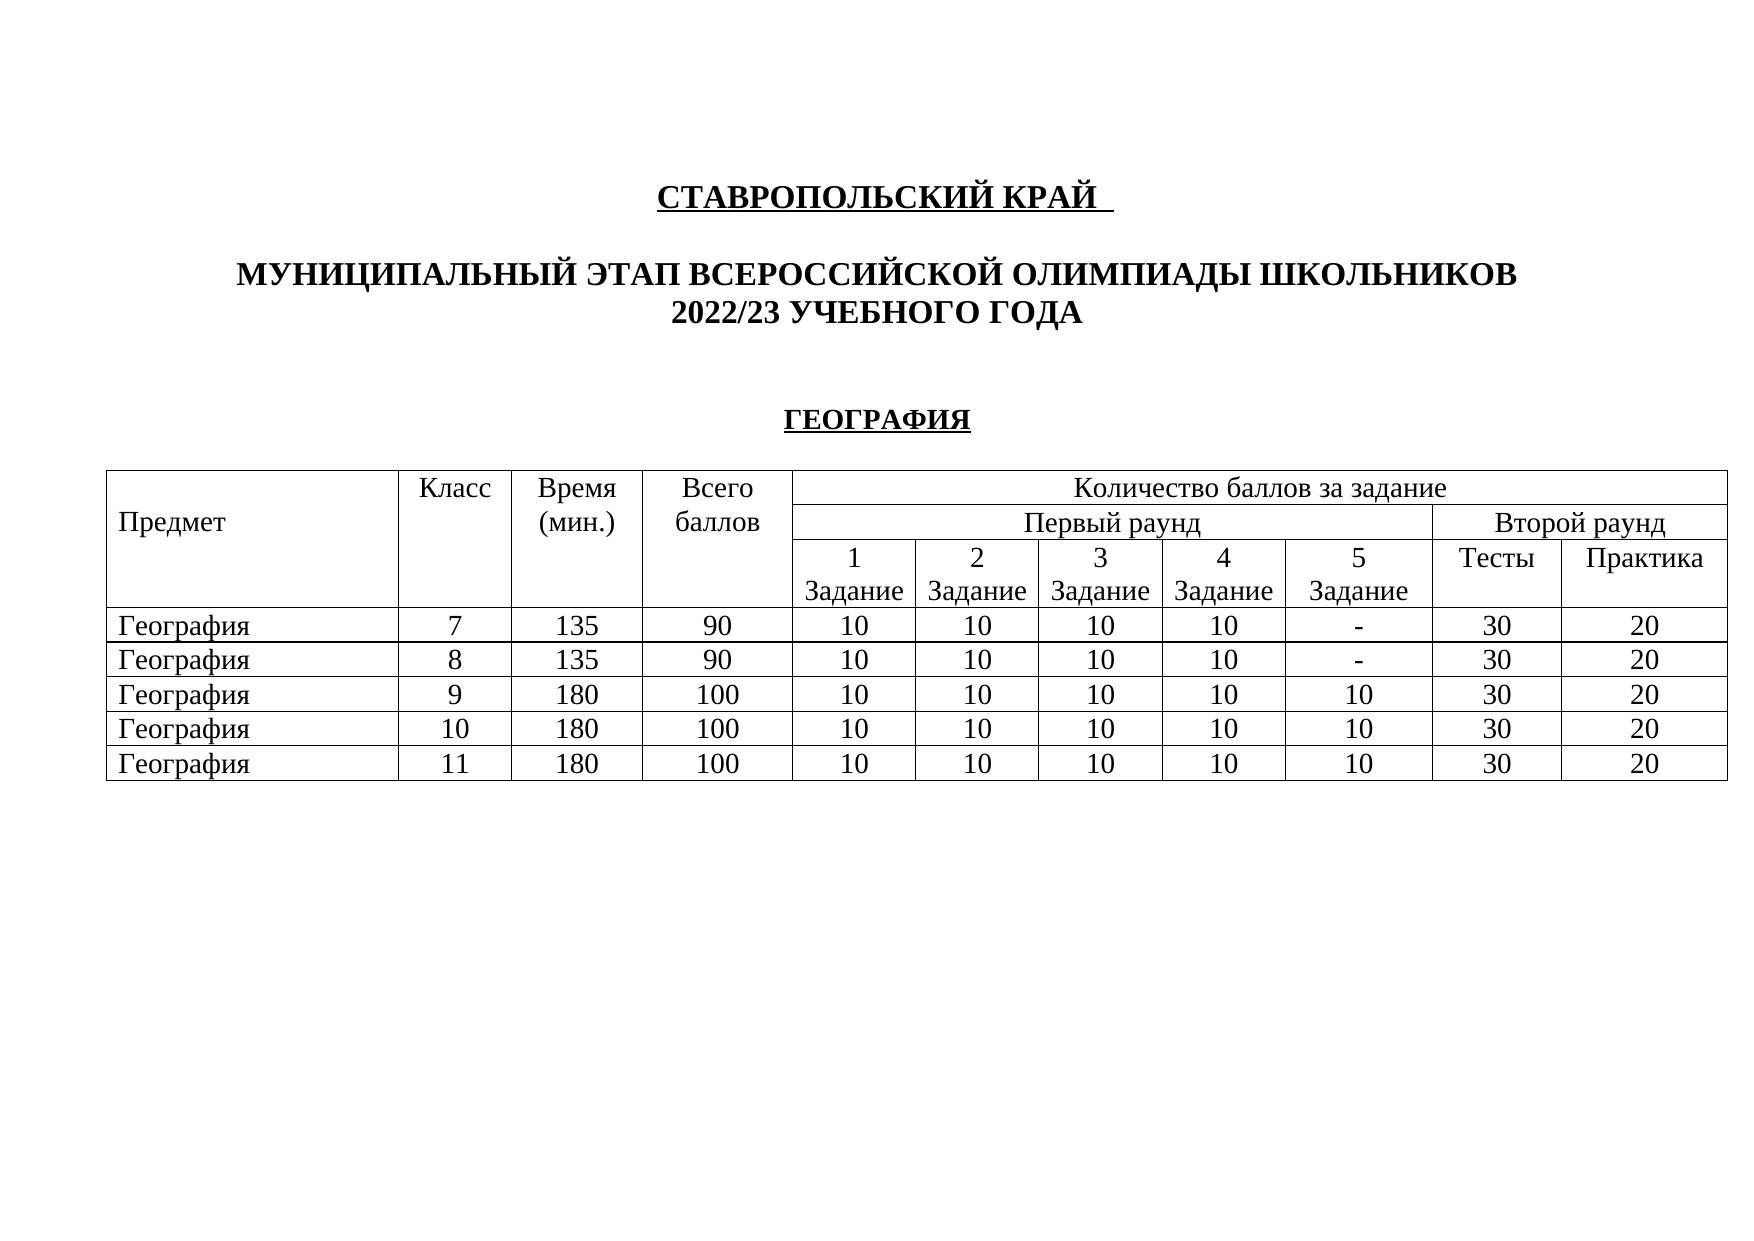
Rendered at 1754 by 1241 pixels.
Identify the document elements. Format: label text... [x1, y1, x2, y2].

table_cell 10 [916, 677, 1038, 711]
table_cell 20 [1562, 643, 1727, 676]
table_cell География [107, 608, 398, 641]
table_cell 180 [512, 712, 642, 745]
table_cell 10 [1039, 677, 1162, 711]
table_cell Тесты [1433, 540, 1561, 607]
table_cell 10 [1286, 746, 1432, 780]
table_cell 10 [793, 643, 915, 676]
table_cell 10 [1039, 712, 1162, 745]
table_cell - [1286, 608, 1432, 641]
table_header Предмет [107, 471, 398, 607]
table_cell География [107, 746, 398, 780]
table_cell 30 [1433, 677, 1561, 711]
text ГЕОГРАФИЯ [118, 402, 1636, 436]
table_header Всего баллов [643, 471, 792, 607]
table_cell 7 [399, 608, 511, 641]
table_cell 30 [1433, 643, 1561, 676]
table_cell 20 [1562, 677, 1727, 711]
table_cell 135 [512, 608, 642, 641]
table_cell 10 [1039, 746, 1162, 780]
table_cell 10 [916, 746, 1038, 780]
table_cell 90 [643, 643, 792, 676]
table_cell 10 [793, 608, 915, 641]
table_cell 20 [1562, 746, 1727, 780]
table_header Количество баллов за задание [793, 471, 1727, 504]
table_cell 10 [1286, 712, 1432, 745]
table_cell 100 [643, 712, 792, 745]
table_cell 100 [643, 746, 792, 780]
table_cell 90 [643, 608, 792, 641]
table_cell 10 [916, 712, 1038, 745]
text СТАВРОПОЛЬСКИЙ КРАЙ [118, 177, 1636, 216]
table_cell 30 [1433, 608, 1561, 641]
table_cell 5 Задание [1286, 540, 1432, 607]
table_cell 10 [1286, 677, 1432, 711]
table_cell 20 [1562, 712, 1727, 745]
table_cell 135 [512, 643, 642, 676]
table_cell 10 [793, 712, 915, 745]
table_cell 2 Задание [916, 540, 1038, 607]
table_cell 10 [1163, 608, 1285, 641]
table_cell 10 [1163, 712, 1285, 745]
table_cell - [1286, 643, 1432, 676]
table_cell 10 [793, 746, 915, 780]
table_cell 8 [399, 643, 511, 676]
table_header Класс [399, 471, 511, 607]
table_cell 1 Задание [793, 540, 915, 607]
table_cell 10 [916, 608, 1038, 641]
table_cell 10 [793, 677, 915, 711]
table_cell 10 [399, 712, 511, 745]
table_cell География [107, 677, 398, 711]
table_cell 10 [1039, 608, 1162, 641]
table_cell 30 [1433, 712, 1561, 745]
table_cell 30 [1433, 746, 1561, 780]
table_cell 100 [643, 677, 792, 711]
table_cell 180 [512, 746, 642, 780]
text 2022/23 УЧЕБНОГО ГОДА [118, 292, 1636, 331]
table_cell Второй раунд [1433, 505, 1727, 539]
table_cell Первый раунд [793, 505, 1432, 539]
table_header Время (мин.) [512, 471, 642, 607]
table_cell География [107, 643, 398, 676]
text МУНИЦИПАЛЬНЫЙ ЭТАП ВСЕРОССИЙСКОЙ ОЛИМПИАДЫ ШКОЛЬНИКОВ [118, 254, 1636, 292]
table_cell Практика [1562, 540, 1727, 607]
table_cell 10 [1163, 643, 1285, 676]
table_cell География [107, 712, 398, 745]
table_cell 4 Задание [1163, 540, 1285, 607]
table_cell 20 [1562, 608, 1727, 641]
table_cell 3 Задание [1039, 540, 1162, 607]
table_cell 10 [1039, 643, 1162, 676]
table_cell 11 [399, 746, 511, 780]
table_cell 180 [512, 677, 642, 711]
table_cell 9 [399, 677, 511, 711]
table_cell 10 [1163, 677, 1285, 711]
table_cell 10 [1163, 746, 1285, 780]
table_cell 10 [916, 643, 1038, 676]
